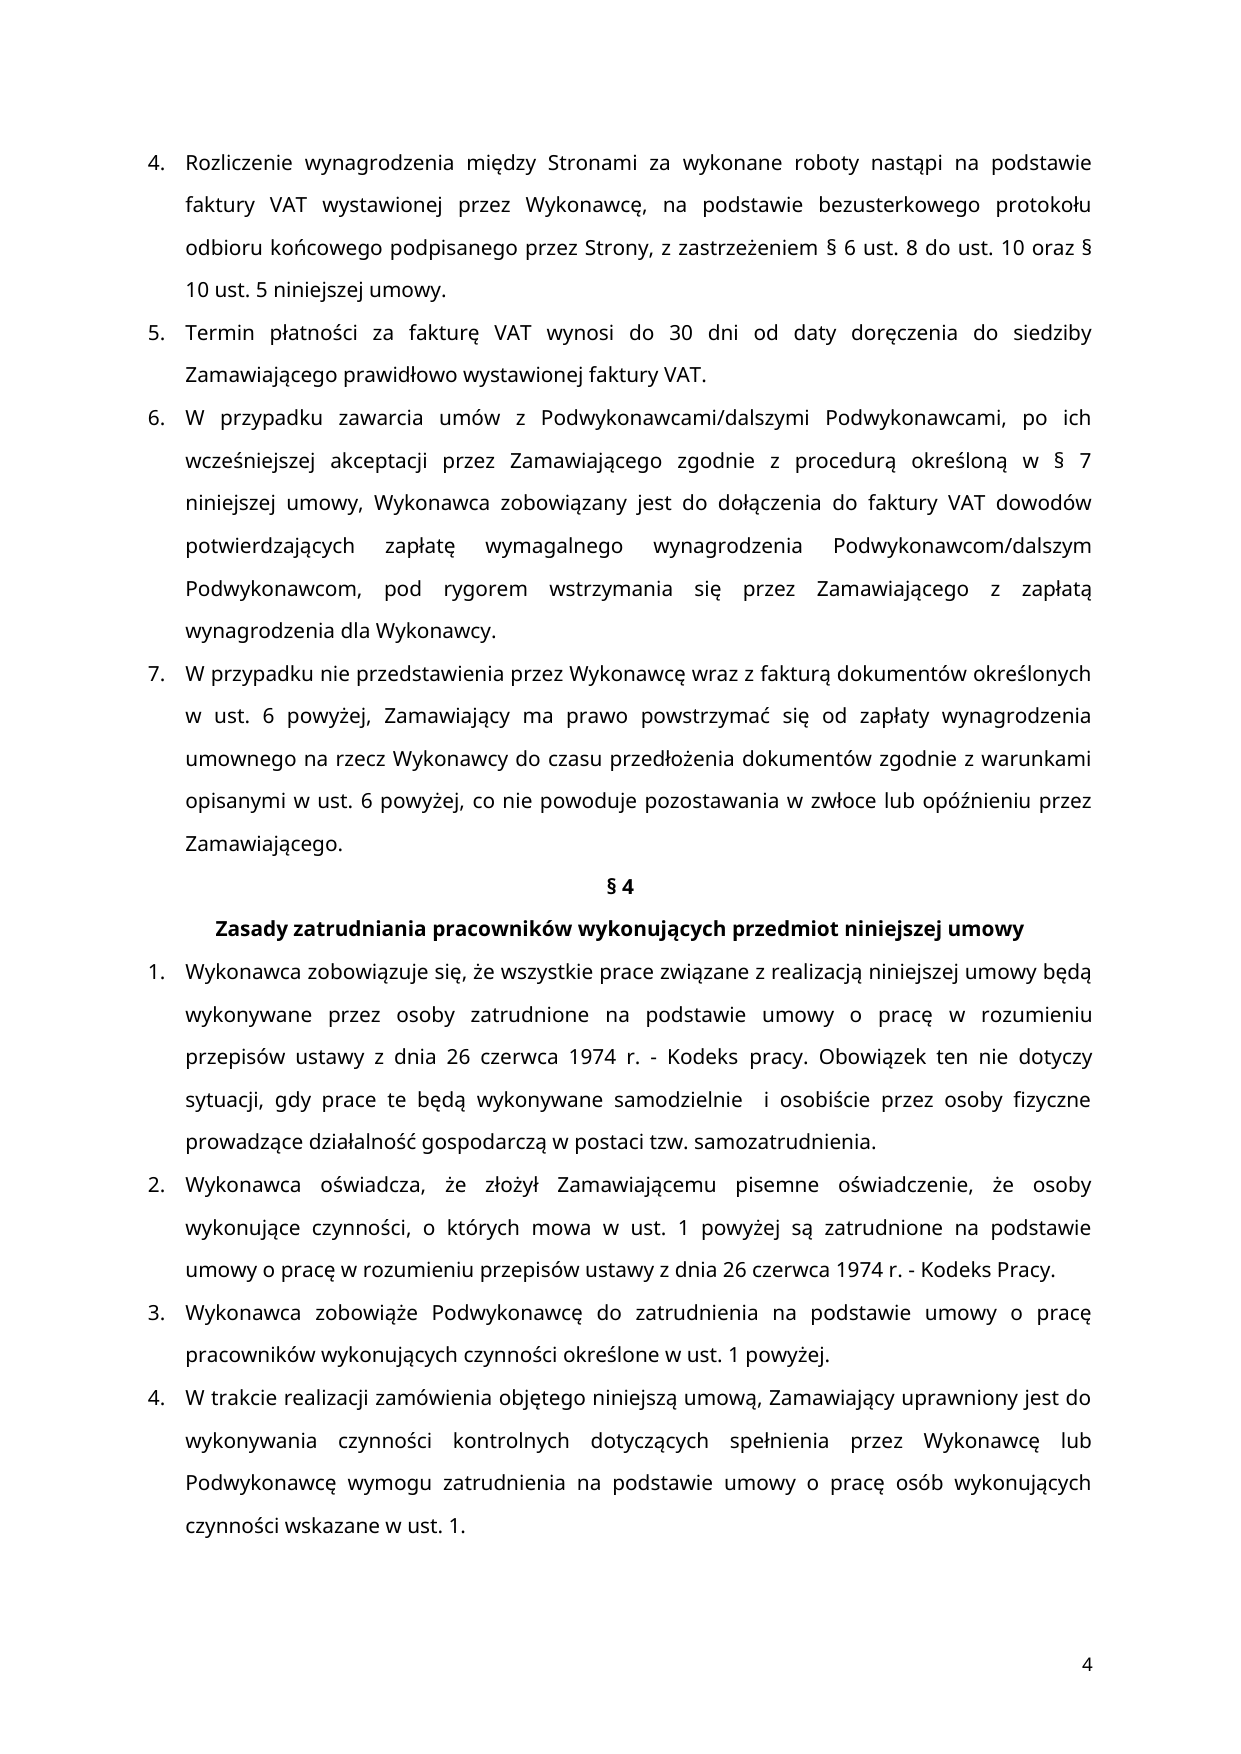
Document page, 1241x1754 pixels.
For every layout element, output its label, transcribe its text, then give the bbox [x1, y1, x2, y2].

list Rozliczenie wynagrodzenia między Stronami za wykonane roboty nastąpi na podstawie faktury VAT wystawionej przez Wykonawcę, na podstawie bezusterkowego protokołu odbioru końcowego podpisanego przez Strony, z zastrzeżeniem § 6 ust. 8 do ust. 10 oraz § 10 ust. 5 niniejszej umowy. [148, 148, 1093, 304]
list Termin płatności za fakturę VAT wynosi do 30 dni od daty doręczenia do siedziby Zamawiającego prawidłowo wystawionej faktury VAT. [148, 318, 1093, 389]
list W trakcie realizacji zamówienia objętego niniejszą umową, Zamawiający uprawniony jest do wykonywania czynności kontrolnych dotyczących spełnienia przez Wykonawcę lub Podwykonawcę wymogu zatrudnienia na podstawie umowy o pracę osób wykonujących czynności wskazane w ust. 1. [148, 1383, 1093, 1539]
list W przypadku nie przedstawienia przez Wykonawcę wraz z fakturą dokumentów określonych w ust. 6 powyżej, Zamawiający ma prawo powstrzymać się od zapłaty wynagrodzenia umownego na rzecz Wykonawcy do czasu przedłożenia dokumentów zgodnie z warunkami opisanymi w ust. 6 powyżej, co nie powoduje pozostawania w zwłoce lub opóźnieniu przez Zamawiającego. [148, 659, 1093, 858]
list Zasady zatrudniania pracowników wykonujących przedmiot niniejszej umowy [148, 914, 1093, 943]
list Wykonawca oświadcza, że złożył Zamawiającemu pisemne oświadczenie, że osoby wykonujące czynności, o których mowa w ust. 1 powyżej są zatrudnione na podstawie umowy o pracę w rozumieniu przepisów ustawy z dnia 26 czerwca 1974 r. - Kodeks Pracy. [148, 1170, 1093, 1284]
list Wykonawca zobowiązuje się, że wszystkie prace związane z realizacją niniejszej umowy będą wykonywane przez osoby zatrudnione na podstawie umowy o pracę w rozumieniu przepisów ustawy z dnia 26 czerwca 1974 r. - Kodeks pracy. Obowiązek ten nie dotyczy sytuacji, gdy prace te będą wykonywane samodzielnie i osobiście przez osoby fizyczne prowadzące działalność gospodarczą w postaci tzw. samozatrudnienia. [148, 957, 1093, 1156]
list § 4 [148, 872, 1093, 900]
list Wykonawca zobowiąże Podwykonawcę do zatrudnienia na podstawie umowy o pracę pracowników wykonujących czynności określone w ust. 1 powyżej. [148, 1298, 1093, 1369]
list W przypadku zawarcia umów z Podwykonawcami/dalszymi Podwykonawcami, po ich wcześniejszej akceptacji przez Zamawiającego zgodnie z procedurą określoną w § 7 niniejszej umowy, Wykonawca zobowiązany jest do dołączenia do faktury VAT dowodów potwierdzających zapłatę wymagalnego wynagrodzenia Podwykonawcom/dalszym Podwykonawcom, pod rygorem wstrzymania się przez Zamawiającego z zapłatą wynagrodzenia dla Wykonawcy. [148, 403, 1093, 645]
